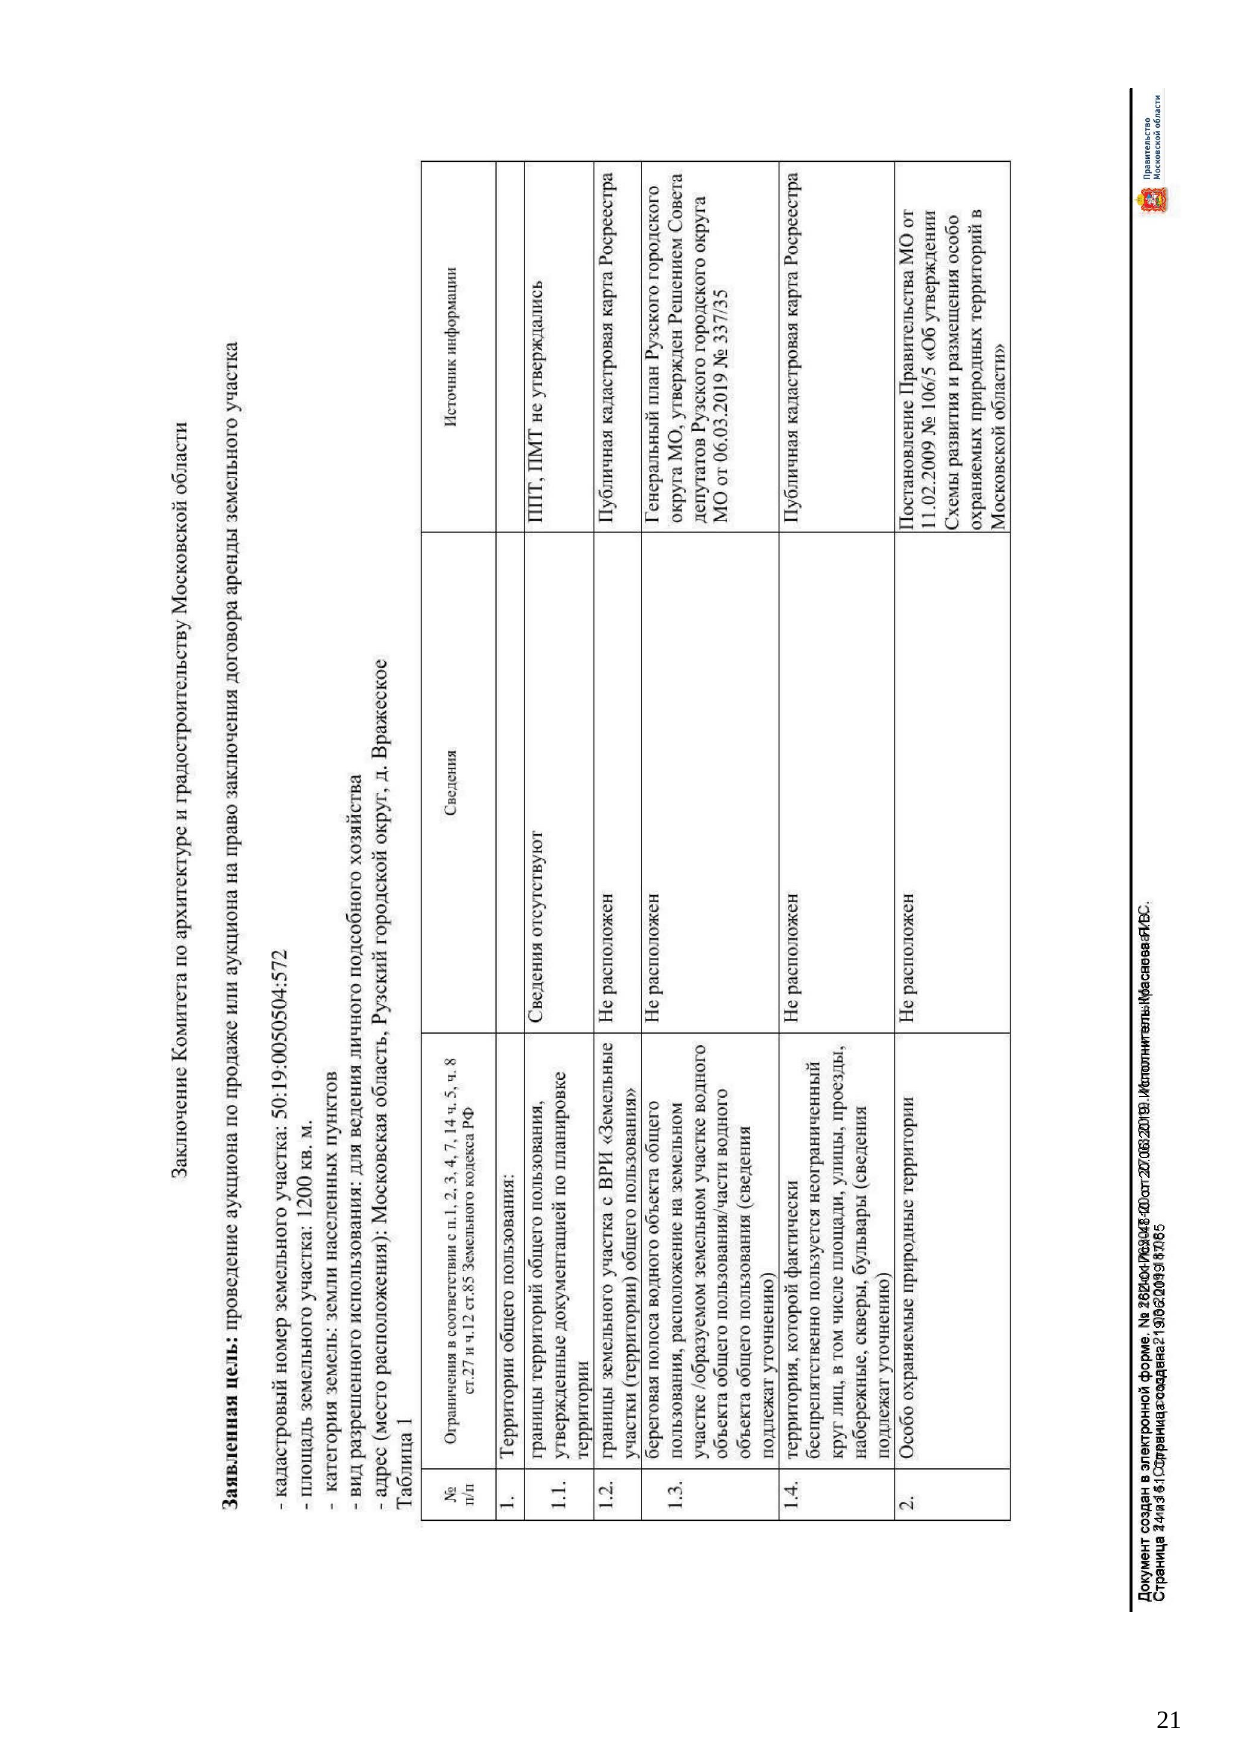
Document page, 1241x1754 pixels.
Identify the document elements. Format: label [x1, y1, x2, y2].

picture [103, 88, 1182, 1612]
